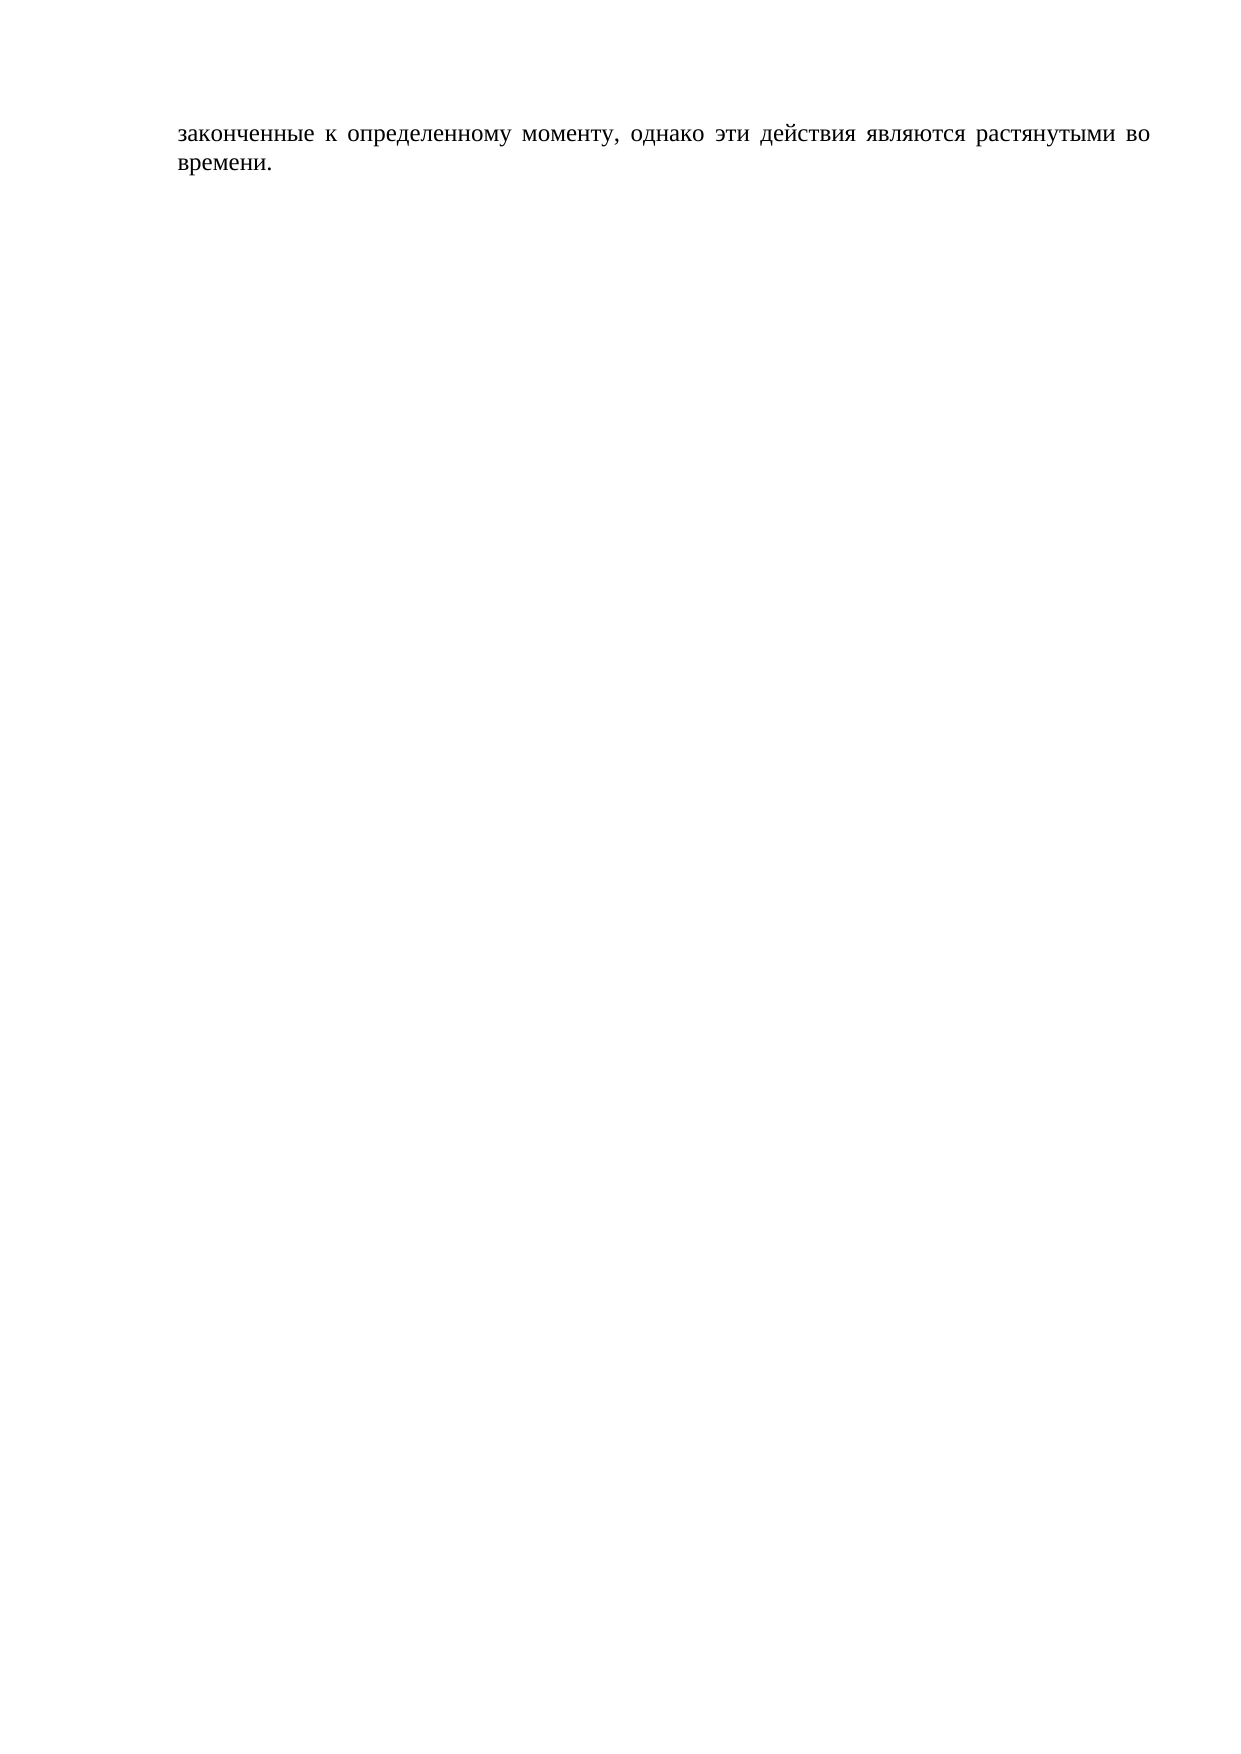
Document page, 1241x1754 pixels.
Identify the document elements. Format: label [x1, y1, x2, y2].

text [177, 118, 1152, 176]
